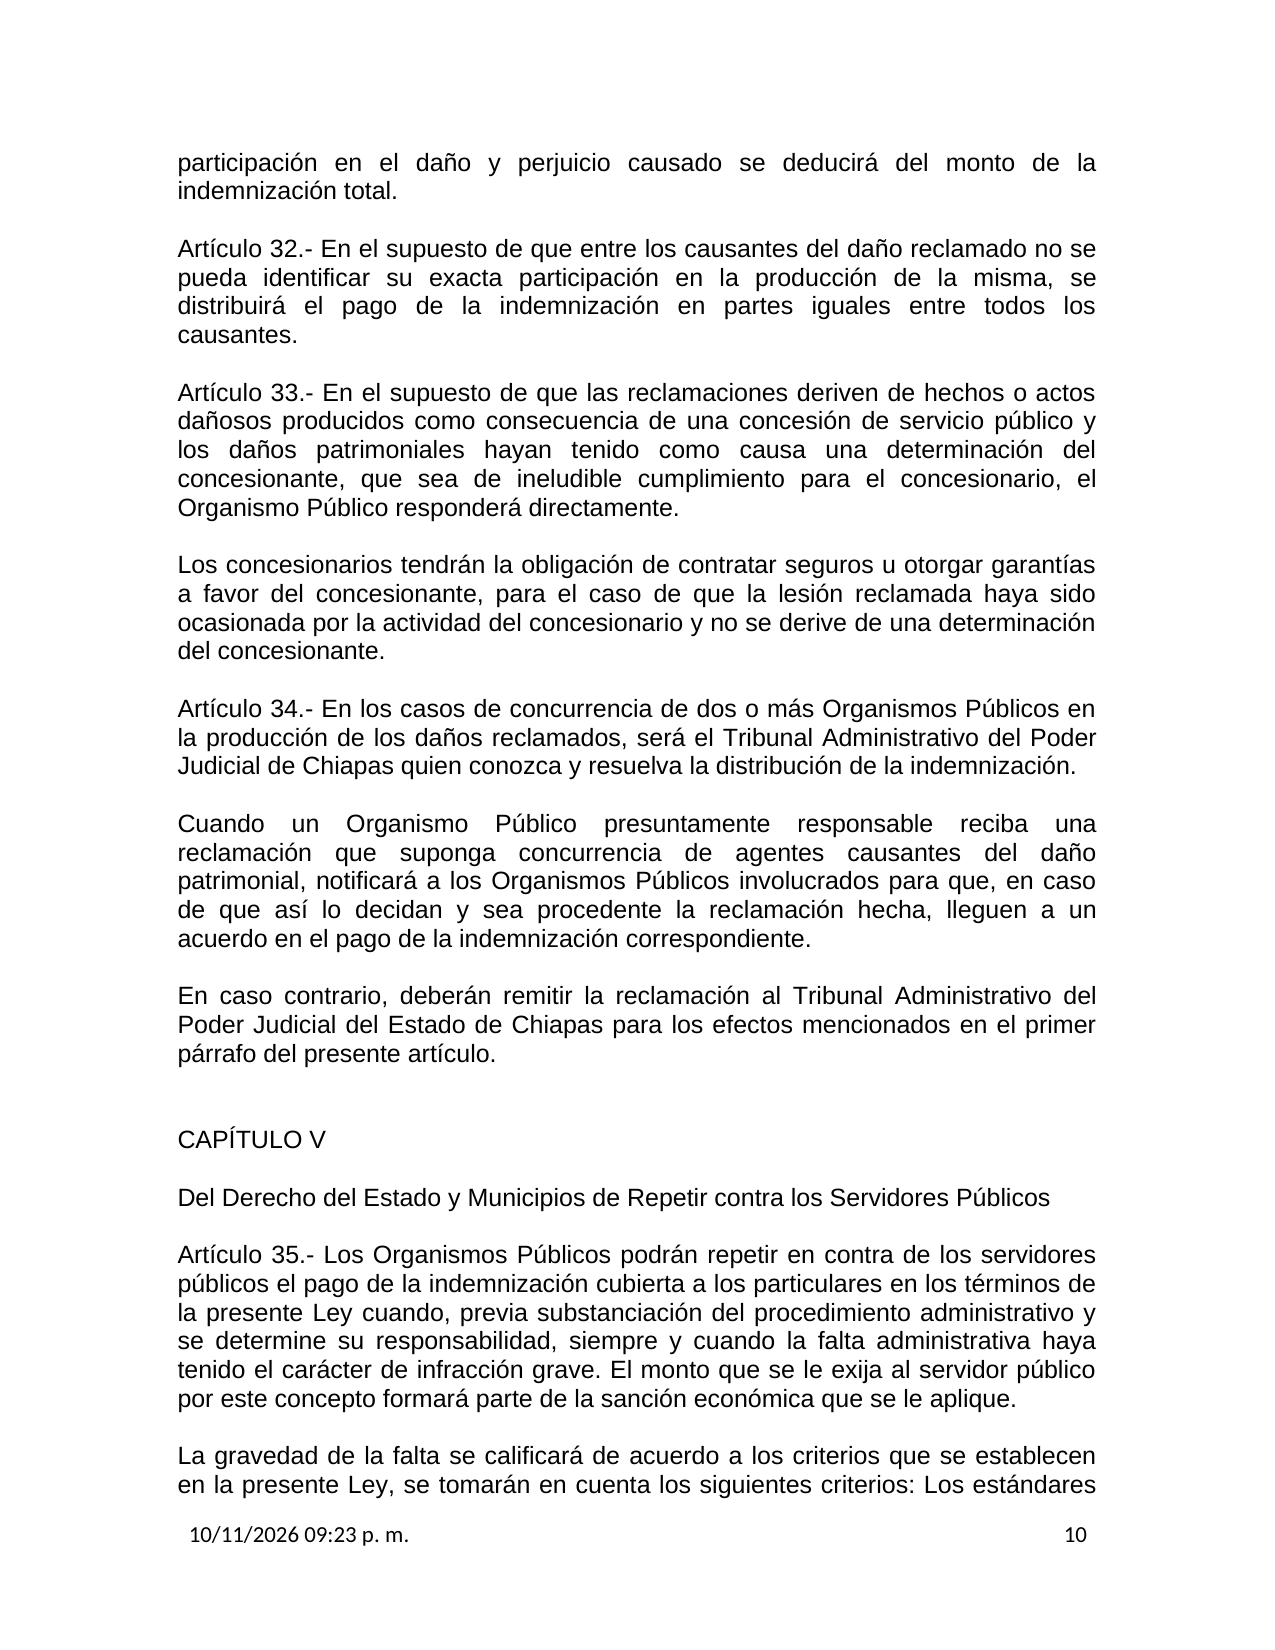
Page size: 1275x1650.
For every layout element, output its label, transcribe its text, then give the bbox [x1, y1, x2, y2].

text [177, 148, 1098, 205]
text En caso contrario, deberán remitir la reclamación al Tribunal Administrativo del Poder Judicial del Estado de Chiapas para los efectos mencionados en el primer párrafo del presente artículo. [177, 981, 1098, 1068]
text Los concesionarios tendrán la obligación de contratar seguros u otorgar garantías a favor del concesionante, para el caso de que la lesión reclamada haya sido ocasionada por la actividad del concesionario y no se derive de una determinación del concesionante. [177, 550, 1098, 665]
text Artículo 33.- En el supuesto de que las reclamaciones deriven de hechos o actos dañosos producidos como consecuencia de una concesión de servicio público y los daños patrimoniales hayan tenido como causa una determinación del concesionante, que sea de ineludible cumplimiento para el concesionario, el Organismo Público responderá directamente. [177, 378, 1098, 521]
text Artículo 32.- En el supuesto de que entre los causantes del daño reclamado no se pueda identificar su exacta participación en la producción de la misma, se distribuirá el pago de la indemnización en partes iguales entre todos los causantes. [177, 234, 1098, 349]
text Artículo 35.- Los Organismos Públicos podrán repetir en contra de los servidores públicos el pago de la indemnización cubierta a los particulares en los términos de la presente Ley cuando, previa substanciación del procedimiento administrativo y se determine su responsabilidad, siempre y cuando la falta administrativa haya tenido el carácter de infracción grave. El monto que se le exija al servidor público por este concepto formará parte de la sanción económica que se le aplique. [177, 1240, 1098, 1413]
text Del Derecho del Estado y Municipios de Repetir contra los Servidores Públicos [177, 1183, 1098, 1211]
text Artículo 34.- En los casos de concurrencia de dos o más Organismos Públicos en la producción de los daños reclamados, será el Tribunal Administrativo del Poder Judicial de Chiapas quien conozca y resuelva la distribución de la indemnización. [177, 694, 1098, 780]
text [177, 1441, 1098, 1499]
text Cuando un Organismo Público presuntamente responsable reciba una reclamación que suponga concurrencia de agentes causantes del daño patrimonial, notificará a los Organismos Públicos involucrados para que, en caso de que así lo decidan y sea procedente la reclamación hecha, lleguen a un acuerdo en el pago de la indemnización correspondiente. [177, 809, 1098, 953]
text CAPÍTULO V [177, 1125, 1098, 1154]
